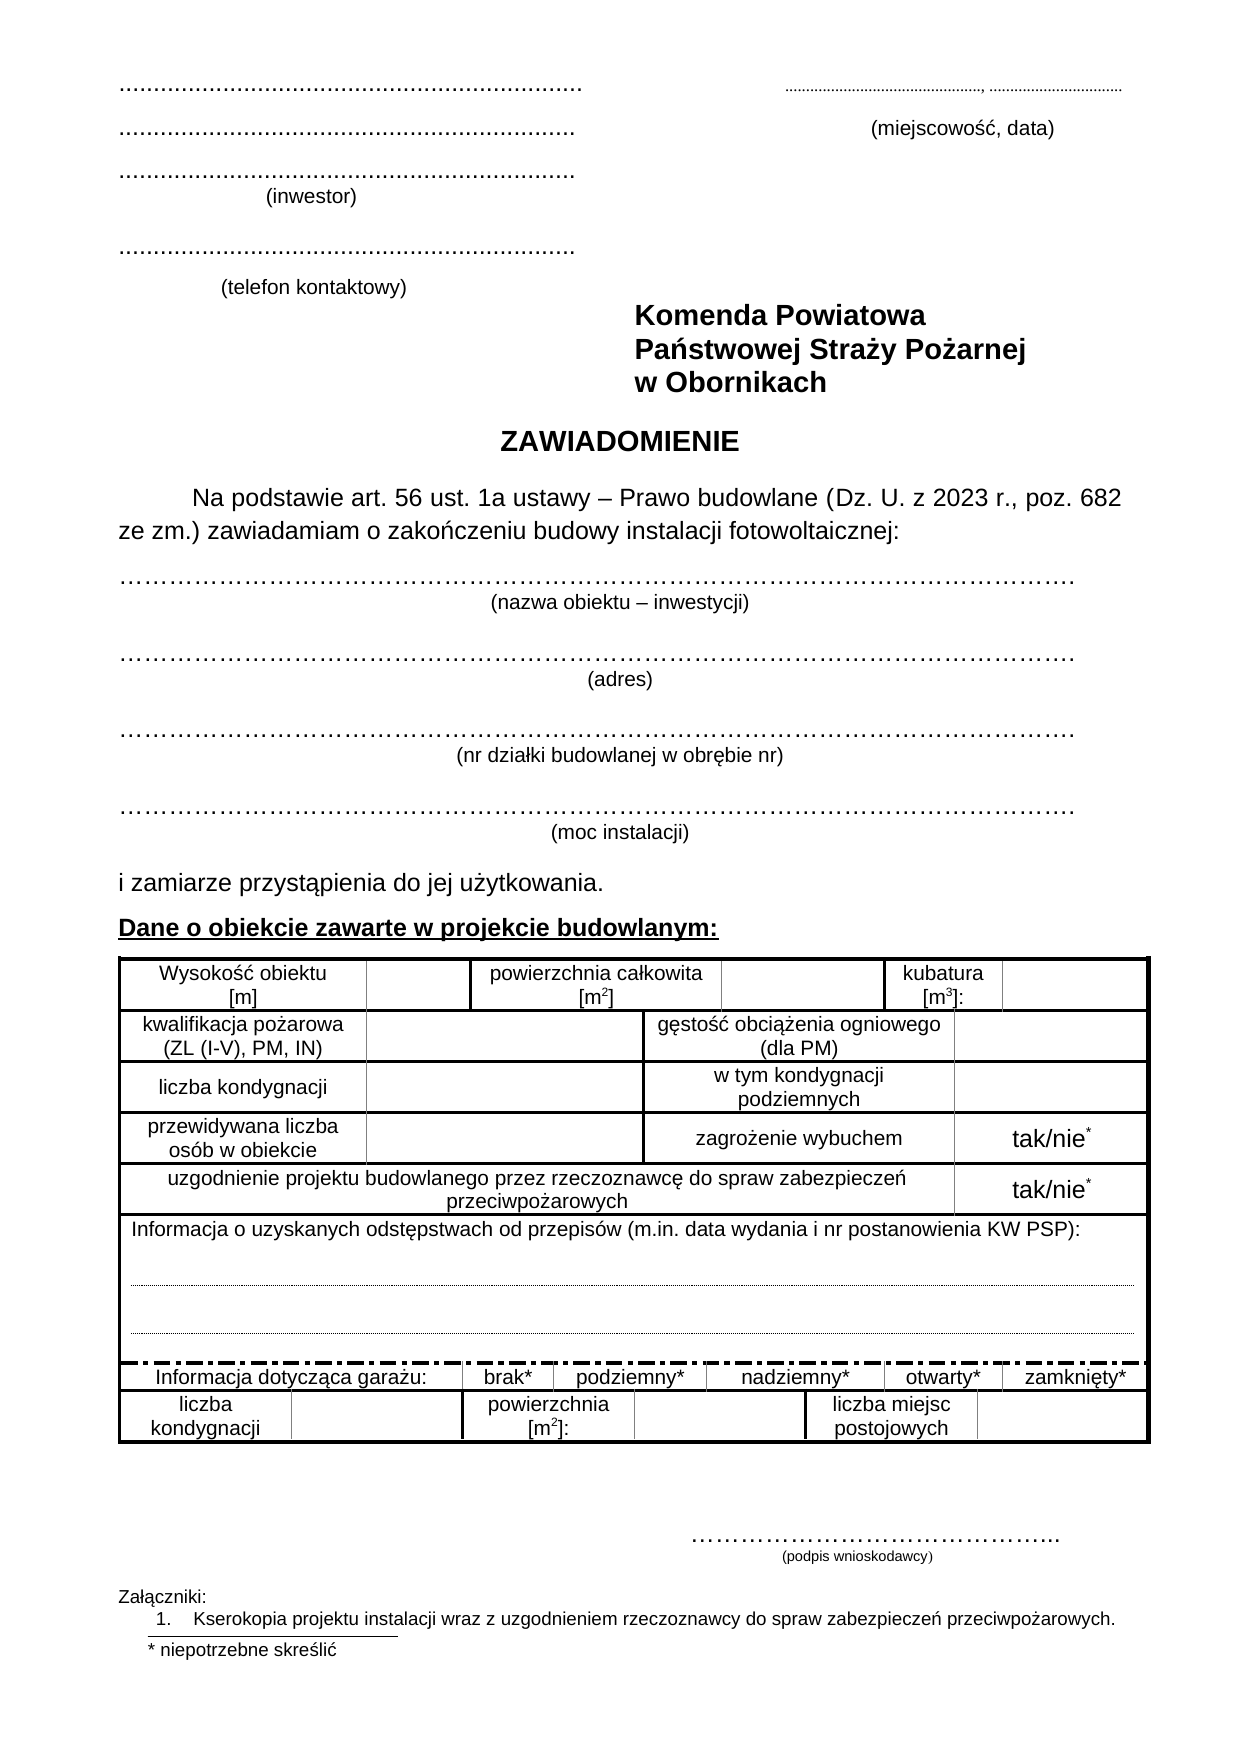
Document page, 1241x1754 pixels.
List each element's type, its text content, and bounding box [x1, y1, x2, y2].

table_cell zagrożenie wybuchem [645, 1114, 954, 1162]
text (telefon kontaktowy) [192, 274, 1122, 298]
table_cell podziemny* [554, 1361, 706, 1388]
text (nazwa obiektu – inwestycji) [118, 590, 1122, 614]
text ……………………………………... [118, 1519, 1122, 1548]
table_header [722, 961, 883, 1009]
text ZAWIADOMIENIE [118, 424, 1122, 458]
table_cell [635, 1392, 804, 1439]
text ……………………………………………………………………………………………………. [118, 791, 1122, 820]
table_header powierzchnia całkowita [m2] [472, 961, 721, 1009]
text w Obornikach [118, 366, 1122, 399]
text (podpis wnioskodawcy) [708, 1548, 1122, 1565]
text .................................................................. [118, 155, 1122, 183]
text i zamiarze przystąpienia do jej użytkowania. [118, 868, 1122, 897]
list Kserokopia projektu instalacji wraz z uzgodnieniem rzeczoznawcy do spraw zabezpieczeń przeciwpożarowych. [156, 1608, 1122, 1629]
text (adres) [118, 667, 1122, 691]
table_cell powierzchnia [m2]: [464, 1392, 634, 1439]
text (inwestor) [192, 183, 1122, 207]
text (moc instalacji) [118, 820, 1122, 844]
table_cell [367, 1012, 642, 1060]
table_cell [955, 1012, 1146, 1060]
table_cell [367, 1063, 642, 1111]
text .................................................................. [118, 231, 1122, 260]
table_cell Informacja o uzyskanych odstępstwach od przepisów (m.in. data wydania i nr postanowienia KW PSP): [121, 1216, 1146, 1361]
table_cell zamknięty* [1003, 1361, 1146, 1388]
table_cell tak/nie* [955, 1165, 1146, 1213]
table_cell [292, 1392, 461, 1439]
table_cell [367, 1114, 642, 1162]
table_cell tak/nie* [955, 1114, 1146, 1162]
table_cell kwalifikacja pożarowa (ZL (I-V), PM, IN) [121, 1012, 366, 1060]
table_cell liczba miejsc postojowych [807, 1392, 977, 1439]
text Dane o obiekcie zawarte w projekcie budowlanym: [118, 913, 1122, 942]
table_cell [978, 1392, 1146, 1439]
table_cell przewidywana liczba osób w obiekcie [121, 1114, 366, 1162]
table_cell uzgodnienie projektu budowlanego przez rzeczoznawcę do spraw zabezpieczeń przeciwpożarowych [121, 1165, 954, 1213]
table_cell liczba kondygnacji [121, 1063, 366, 1111]
table_cell Informacja dotycząca garażu: [121, 1361, 462, 1388]
table_cell gęstość obciążenia ogniowego (dla PM) [645, 1012, 954, 1060]
text Komenda Powiatowa [561, 298, 1122, 332]
text ……………………………………………………………………………………………………. [118, 638, 1122, 667]
table_cell [955, 1063, 1146, 1111]
text Państwowej Straży Pożarnej [118, 332, 1122, 366]
text Na podstawie art. 56 ust. 1a ustawy – Prawo budowlane (Dz. U. z 2023 r., poz. 682 ze zm.) zawiadamiam o zakończeniu budowy instalacji fotowoltaicznej: [118, 483, 1122, 544]
text .................................................................. (miejscowość, data) [118, 112, 1122, 140]
text (nr działki budowlanej w obrębie nr) [118, 743, 1122, 767]
text ……………………………………………………………………………………………………. [118, 714, 1122, 743]
table_cell otwarty* [885, 1361, 1002, 1388]
table_cell liczba kondygnacji [121, 1392, 291, 1439]
table_cell nadziemny* [707, 1361, 884, 1388]
table_header kubatura [m3]: [886, 961, 1002, 1009]
text ……………………………………………………………………………………………………. [118, 561, 1122, 590]
text Załączniki: [118, 1586, 1122, 1608]
text ................................................................... ..............................................., ................................ [118, 68, 1122, 97]
table_header [1003, 961, 1146, 1009]
table_cell brak* [463, 1361, 553, 1388]
table_header Wysokość obiektu [m] [121, 961, 366, 1009]
table_header [367, 961, 469, 1009]
table_cell w tym kondygnacji podziemnych [645, 1063, 954, 1111]
